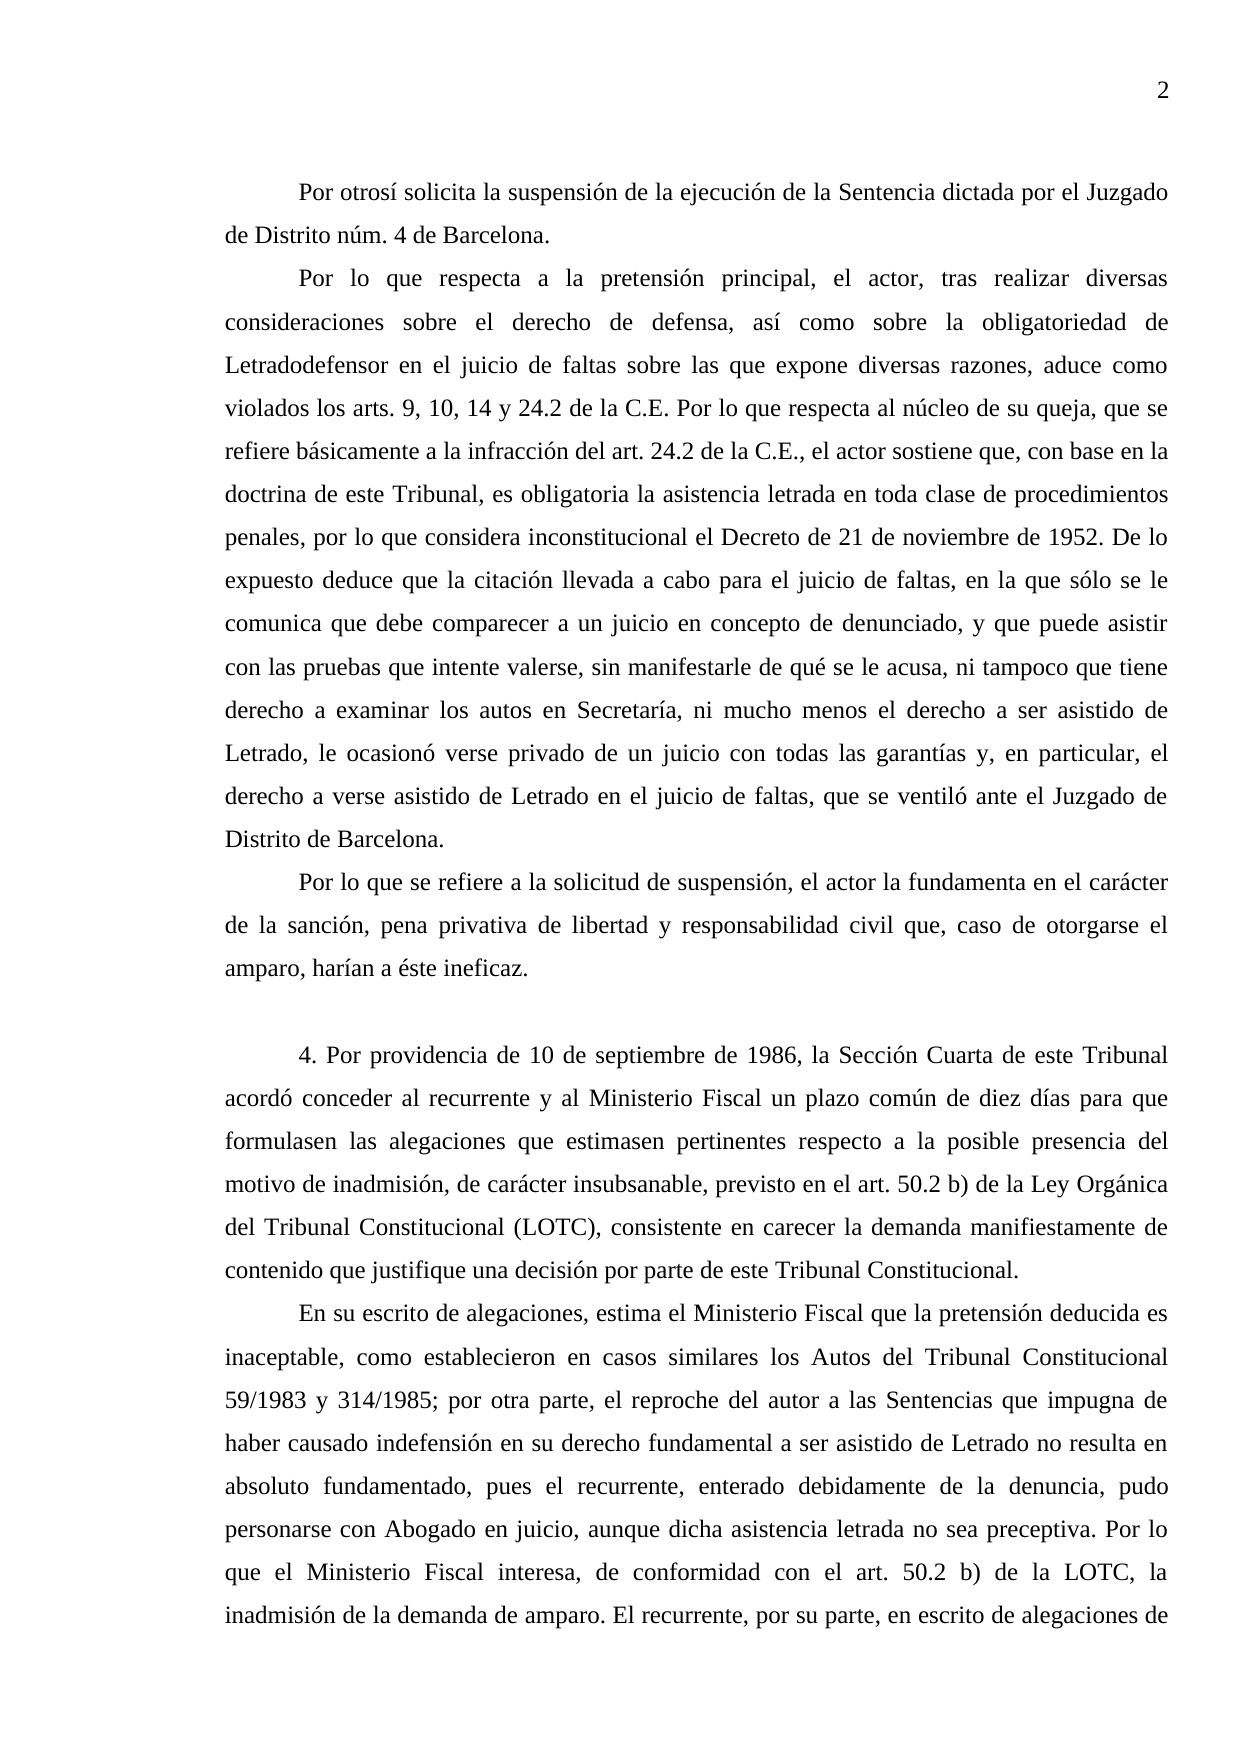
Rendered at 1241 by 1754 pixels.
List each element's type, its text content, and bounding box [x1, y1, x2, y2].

text Por otrosí solicita la suspensión de la ejecución de la Sentencia dictada por el Juzgado de Distrito núm. 4 de Barcelona. [224, 177, 1169, 249]
text Por lo que respecta a la pretensión principal, el actor, tras realizar diversas consideraciones sobre el derecho de defensa, así como sobre la obligatoriedad de Letradodefensor en el juicio de faltas sobre las que expone diversas razones, aduce como violados los arts. 9, 10, 14 y 24.2 de la C.E. Por lo que respecta al núcleo de su queja, que se refiere básicamente a la infracción del art. 24.2 de la C.E., el actor sostiene que, con base en la doctrina de este Tribunal, es obligatoria la asistencia letrada en toda clase de procedimientos penales, por lo que considera inconstitucional el Decreto de 21 de noviembre de 1952. De lo expuesto deduce que la citación llevada a cabo para el juicio de faltas, en la que sólo se le comunica que debe comparecer a un juicio en concepto de denunciado, y que puede asistir con las pruebas que intente valerse, sin manifestarle de qué se le acusa, ni tampoco que tiene derecho a examinar los autos en Secretaría, ni mucho menos el derecho a ser asistido de Letrado, le ocasionó verse privado de un juicio con todas las garantías y, en particular, el derecho a verse asistido de Letrado en el juicio de faltas, que se ventiló ante el Juzgado de Distrito de Barcelona. [224, 263, 1169, 853]
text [224, 1298, 1169, 1629]
text 4. Por providencia de 10 de septiembre de 1986, la Sección Cuarta de este Tribunal acordó conceder al recurrente y al Ministerio Fiscal un plazo común de diez días para que formulasen las alegaciones que estimasen pertinentes respecto a la posible presencia del motivo de inadmisión, de carácter insubsanable, previsto en el art. 50.2 b) de la Ley Orgánica del Tribunal Constitucional (LOTC), consistente en carecer la demanda manifiestamente de contenido que justifique una decisión por parte de este Tribunal Constitucional. [224, 1040, 1169, 1284]
text Por lo que se refiere a la solicitud de suspensión, el actor la fundamenta en el carácter de la sanción, pena privativa de libertad y responsabilidad civil que, caso de otorgarse el amparo, harían a éste ineficaz. [224, 867, 1169, 982]
